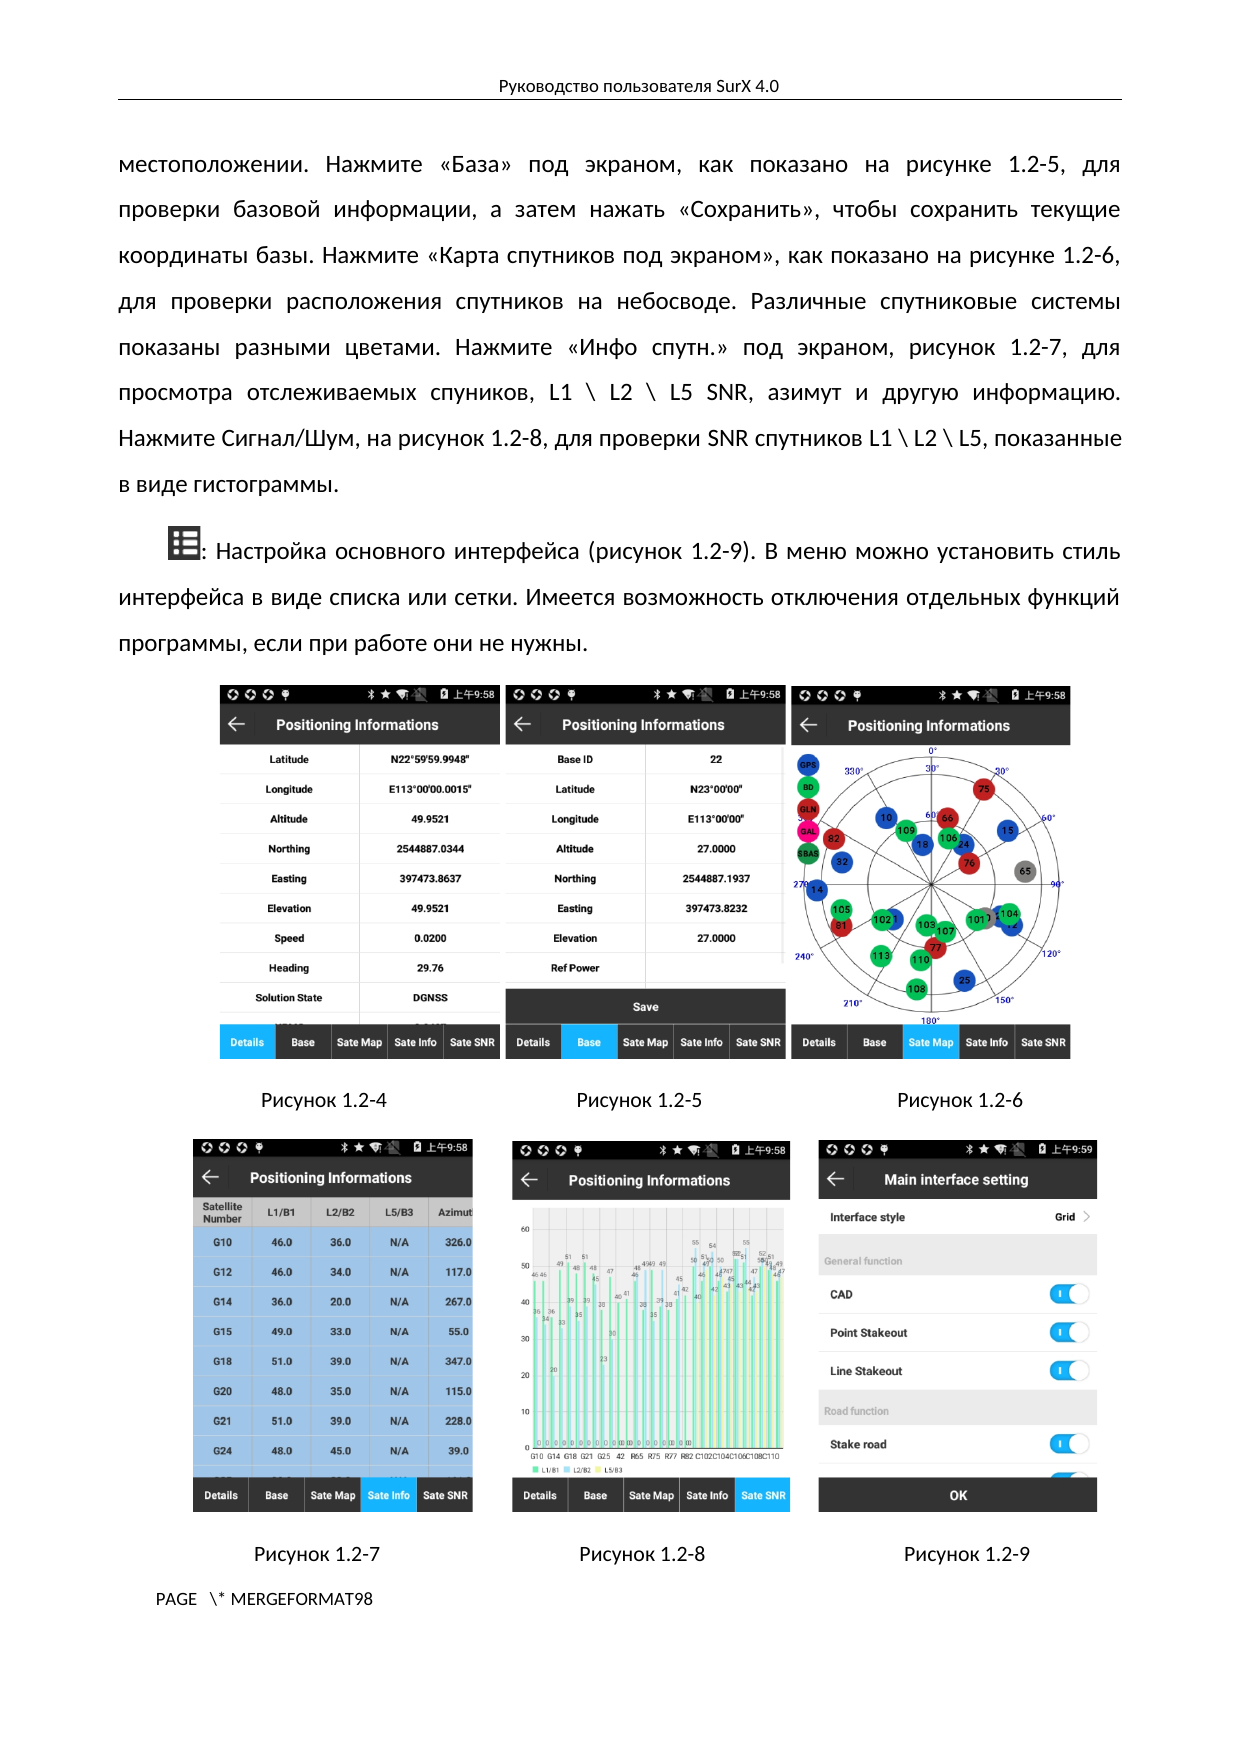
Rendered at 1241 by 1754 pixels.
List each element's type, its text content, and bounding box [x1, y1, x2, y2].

picture [578, 1038, 601, 1046]
picture [742, 1491, 786, 1500]
picture [933, 1038, 953, 1049]
text : Настройка основного интерфейса (рисунок 1.2-9). В меню можно установить стиль интерфейса в виде списка или сетки. Имеется возможность отключения отдельных функций программы, если при работе они не нужны. [118, 526, 1122, 657]
picture [219, 685, 500, 1059]
picture [168, 526, 201, 560]
picture [908, 1038, 930, 1047]
picture [231, 1037, 264, 1046]
picture [368, 1491, 389, 1500]
picture [818, 1140, 1098, 1512]
picture [392, 1490, 410, 1499]
picture [791, 686, 1071, 1059]
picture [505, 685, 786, 1059]
text Рисунок 1.2-7 Рисунок 1.2-8 Рисунок 1.2-9 [118, 1540, 1122, 1566]
picture [512, 1141, 791, 1512]
picture [193, 1139, 473, 1512]
text Рисунок 1.2-4 Рисунок 1.2-5 Рисунок 1.2-6 [118, 1087, 1122, 1113]
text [118, 148, 1122, 498]
